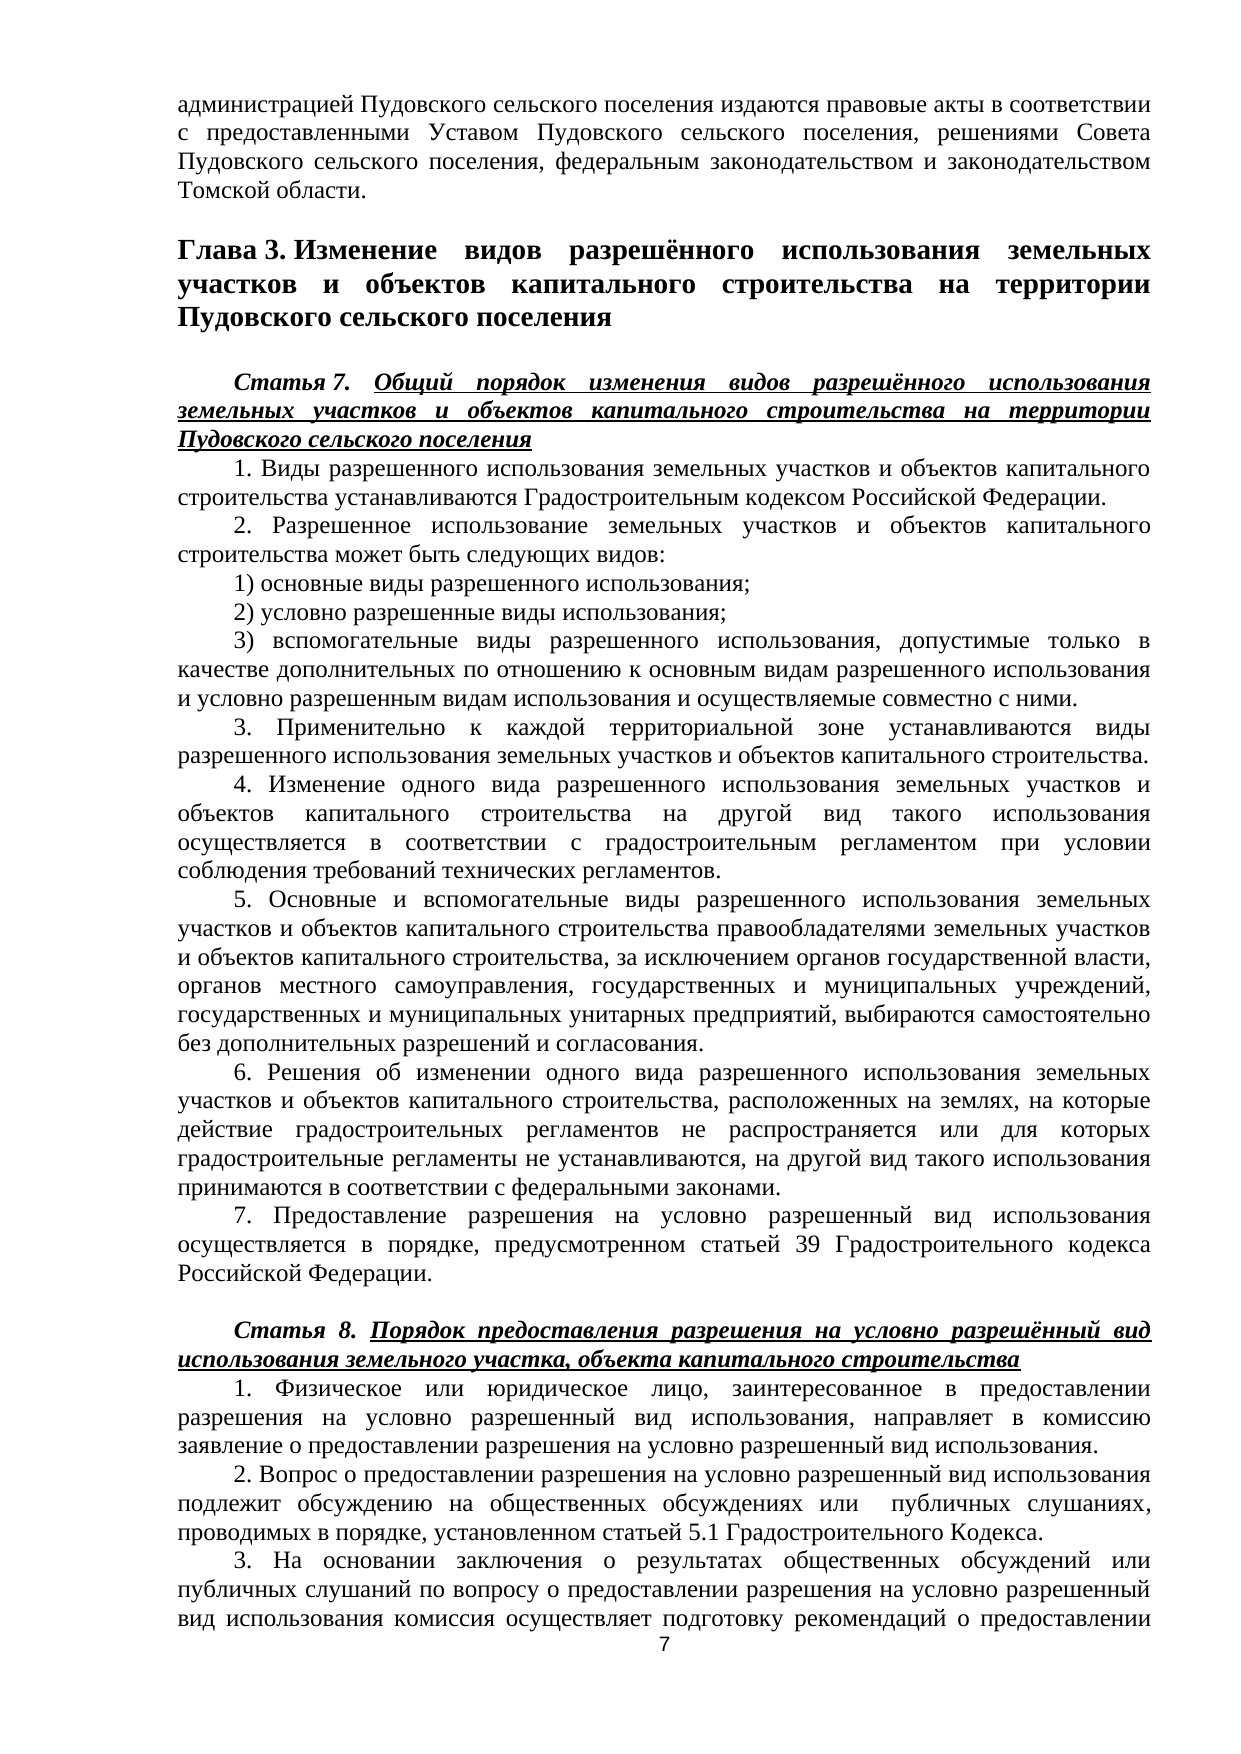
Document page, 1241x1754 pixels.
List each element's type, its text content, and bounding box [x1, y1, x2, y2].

text 3) вспомогательные виды разрешенного использования, допустимые только в качестве дополнительных по отношению к основным видам разрешенного использования и условно разрешенным видам использования и осуществляемые совместно с ними. [177, 625, 1152, 712]
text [177, 89, 1152, 204]
text 1. Виды разрешенного использования земельных участков и объектов капитального строительства устанавливаются Градостроительным кодексом Российской Федерации. [177, 453, 1152, 510]
text 1. Физическое или юридическое лицо, заинтересованное в предоставлении разрешения на условно разрешенный вид использования, направляет в комиссию заявление о предоставлении разрешения на условно разрешенный вид использования. [177, 1373, 1152, 1459]
text 1) основные виды разрешенного использования; [177, 568, 1152, 597]
text Глава 3. Изменение видов разрешённого использования земельных участков и объектов капитального строительства на территории Пудовского сельского поселения [177, 232, 1152, 333]
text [177, 1545, 1152, 1632]
text Статья 7. Общий порядок изменения видов разрешённого использования земельных участков и объектов капитального строительства на территории Пудовского сельского поселения [177, 367, 1152, 453]
text 4. Изменение одного вида разрешенного использования земельных участков и объектов капитального строительства на другой вид такого использования осуществляется в соответствии с градостроительным регламентом при условии соблюдения требований технических регламентов. [177, 769, 1152, 884]
text 2. Разрешенное использование земельных участков и объектов капитального строительства может быть следующих видов: [177, 510, 1152, 568]
text 2) условно разрешенные виды использования; [177, 597, 1152, 625]
text Статья 8. Порядок предоставления разрешения на условно разрешённый вид использования земельного участка, объекта капитального строительства [177, 1315, 1152, 1373]
text 3. Применительно к каждой территориальной зоне устанавливаются виды разрешенного использования земельных участков и объектов капитального строительства. [177, 712, 1152, 769]
text 6. Решения об изменении одного вида разрешенного использования земельных участков и объектов капитального строительства, расположенных на землях, на которые действие градостроительных регламентов не распространяется или для которых градостроительные регламенты не устанавливаются, на другой вид такого использования принимаются в соответствии с федеральными законами. [177, 1057, 1152, 1200]
text 2. Вопрос о предоставлении разрешения на условно разрешенный вид использования подлежит обсуждению на общественных обсуждениях или публичных слушаниях, проводимых в порядке, установленном статьей 5.1 Градостроительного Кодекса. [177, 1459, 1152, 1545]
text 5. Основные и вспомогательные виды разрешенного использования земельных участков и объектов капитального строительства правообладателями земельных участков и объектов капитального строительства, за исключением органов государственной власти, органов местного самоуправления, государственных и муниципальных учреждений, государственных и муниципальных унитарных предприятий, выбираются самостоятельно без дополнительных разрешений и согласования. [177, 884, 1152, 1057]
text 7. Предоставление разрешения на условно разрешенный вид использования осуществляется в порядке, предусмотренном статьей 39 Градостроительного кодекса Российской Федерации. [177, 1200, 1152, 1287]
